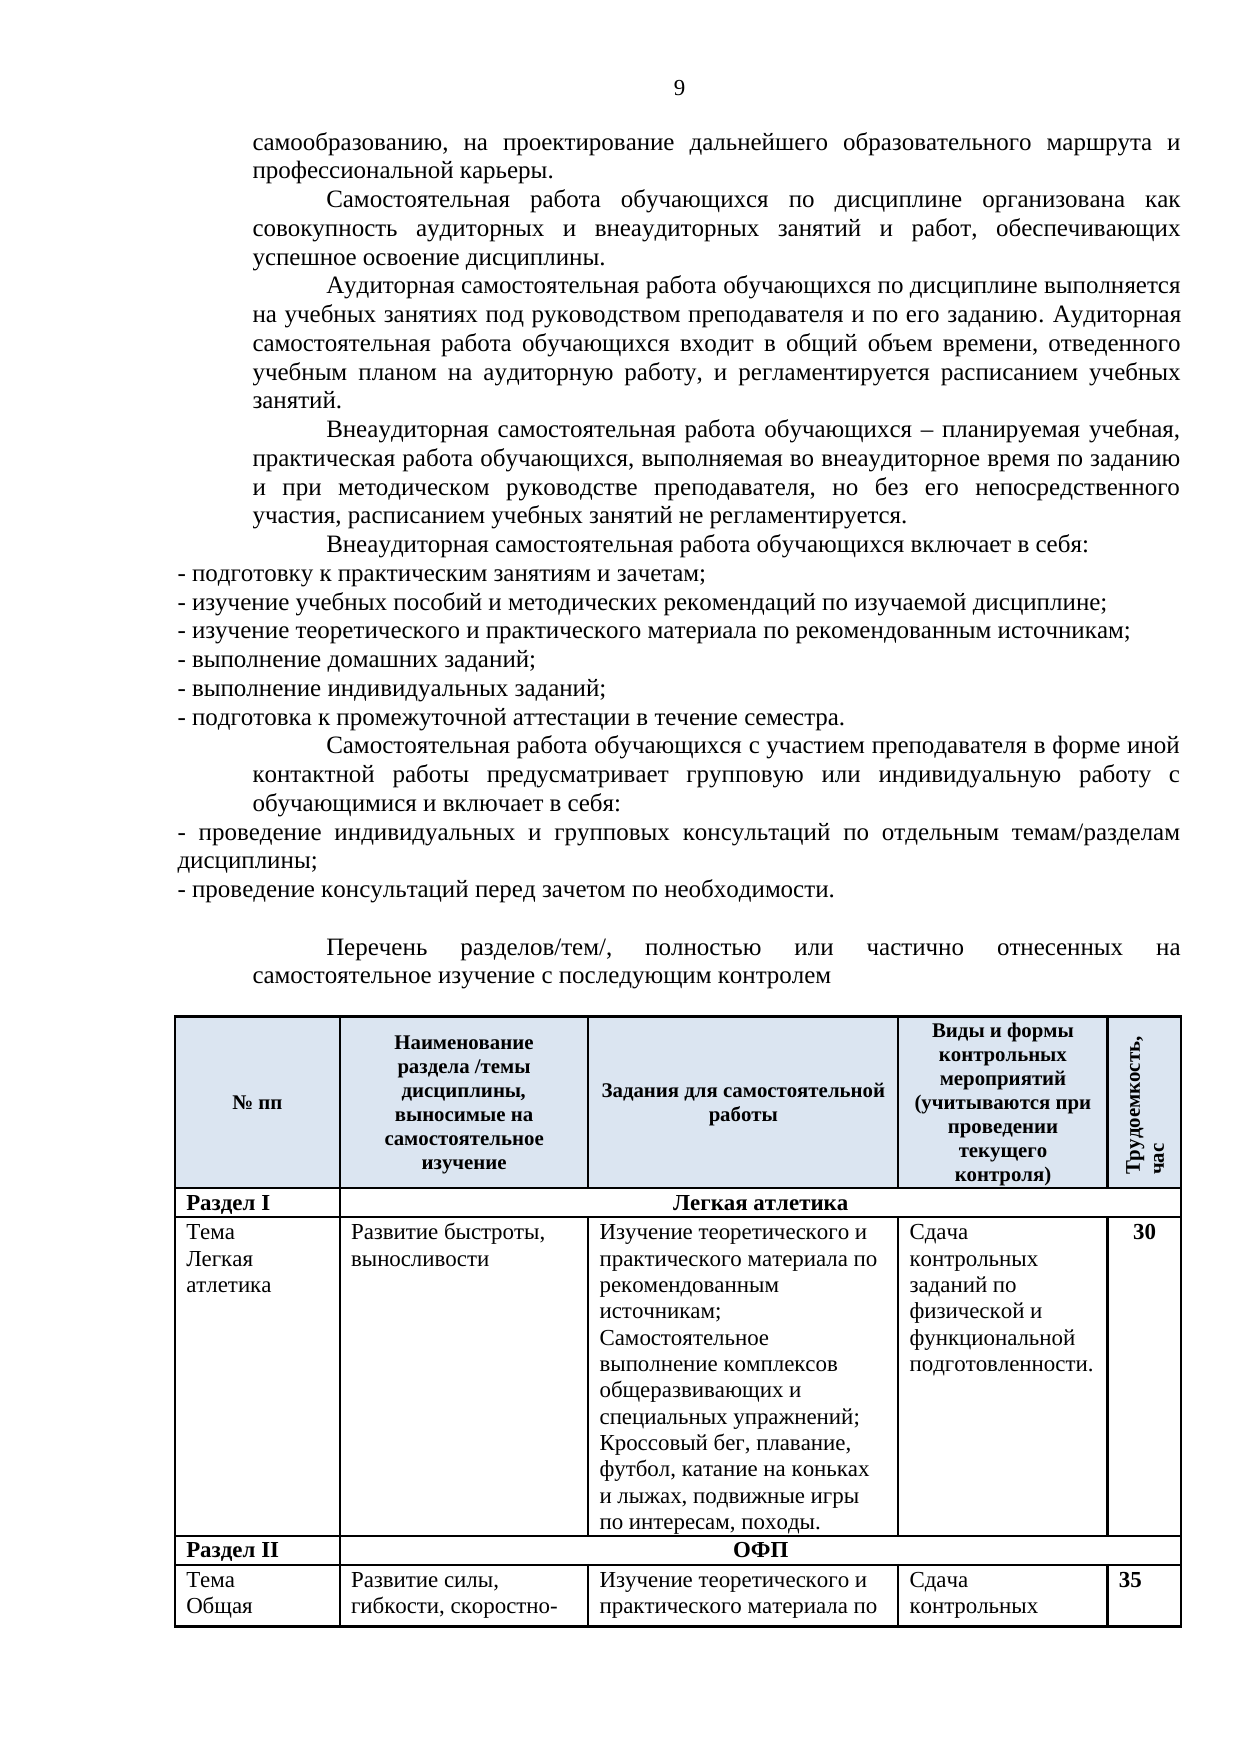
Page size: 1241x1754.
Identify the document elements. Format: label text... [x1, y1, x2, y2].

text - подготовка к промежуточной аттестации в течение семестра. [177, 702, 1181, 730]
table_cell 30 [1109, 1218, 1180, 1534]
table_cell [589, 1566, 897, 1625]
text Самостоятельная работа обучающихся по дисциплине организована как совокупность аудиторных и внеаудиторных занятий и работ, обеспечивающих успешное освоение дисциплины. [252, 184, 1181, 270]
text - проведение консультаций перед зачетом по необходимости. [177, 874, 1181, 903]
text Внеаудиторная самостоятельная работа обучающихся – планируемая учебная, практическая работа обучающихся, выполняемая во внеаудиторное время по заданию и при методическом руководстве преподавателя, но без его непосредственного участия, расписанием учебных занятий не регламентируется. [252, 414, 1181, 529]
text Внеаудиторная самостоятельная работа обучающихся включает в себя: [252, 529, 1181, 558]
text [252, 127, 1181, 184]
table_cell Тема Легкая атлетика [176, 1218, 339, 1534]
table_cell Изучение теоретического и практического материала по рекомендованным источникам; Самостоятельное выполнение комплексов общеразвивающих и специальных упражнений; Кроссовый бег, плавание, футбол, катание на коньках и лыжах, подвижные игры по интересам, походы. [589, 1218, 897, 1534]
text - изучение учебных пособий и методических рекомендаций по изучаемой дисциплине; [177, 587, 1181, 615]
text - изучение теоретического и практического материала по рекомендованным источникам; [177, 615, 1181, 644]
text - проведение индивидуальных и групповых консультаций по отдельным темам/разделам дисциплины; [177, 817, 1181, 874]
table_cell Раздел II [176, 1537, 339, 1564]
text Аудиторная самостоятельная работа обучающихся по дисциплине выполняется на учебных занятиях под руководством преподавателя и по его заданию. Аудиторная самостоятельная работа обучающихся входит в общий объем времени, отведенного учебным планом на аудиторную работу, и регламентируется расписанием учебных занятий. [252, 270, 1181, 414]
table_cell Раздел I [176, 1189, 339, 1216]
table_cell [176, 1566, 339, 1625]
table_cell ОФП [341, 1537, 1180, 1564]
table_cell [341, 1566, 587, 1625]
text - выполнение индивидуальных заданий; [177, 673, 1181, 702]
text - выполнение домашних заданий; [177, 644, 1181, 673]
table_header Виды и формы контрольных мероприятий (учитываются при проведении текущего контроля) [899, 1018, 1106, 1187]
table_cell Развитие быстроты, выносливости [341, 1218, 587, 1534]
text Самостоятельная работа обучающихся с участием преподавателя в форме иной контактной работы предусматривает групповую или индивидуальную работу с обучающимися и включает в себя: [252, 730, 1181, 817]
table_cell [899, 1566, 1106, 1625]
table_cell Легкая атлетика [341, 1189, 1180, 1216]
table_header Трудоемкость, час [1109, 1018, 1180, 1187]
table_header № пп [176, 1018, 339, 1187]
text - подготовку к практическим занятиям и зачетам; [177, 558, 1181, 587]
table_header Наименование раздела /темы дисциплины, выносимые на самостоятельное изучение [341, 1018, 587, 1187]
table_cell Сдача контрольных заданий по физической и функциональной подготовленности. [899, 1218, 1106, 1534]
table_header Задания для самостоятельной работы [589, 1018, 897, 1187]
table_cell 35 [1109, 1566, 1180, 1625]
text Перечень разделов/тем/, полностью или частично отнесенных на самостоятельное изучение с последующим контролем [252, 932, 1181, 989]
